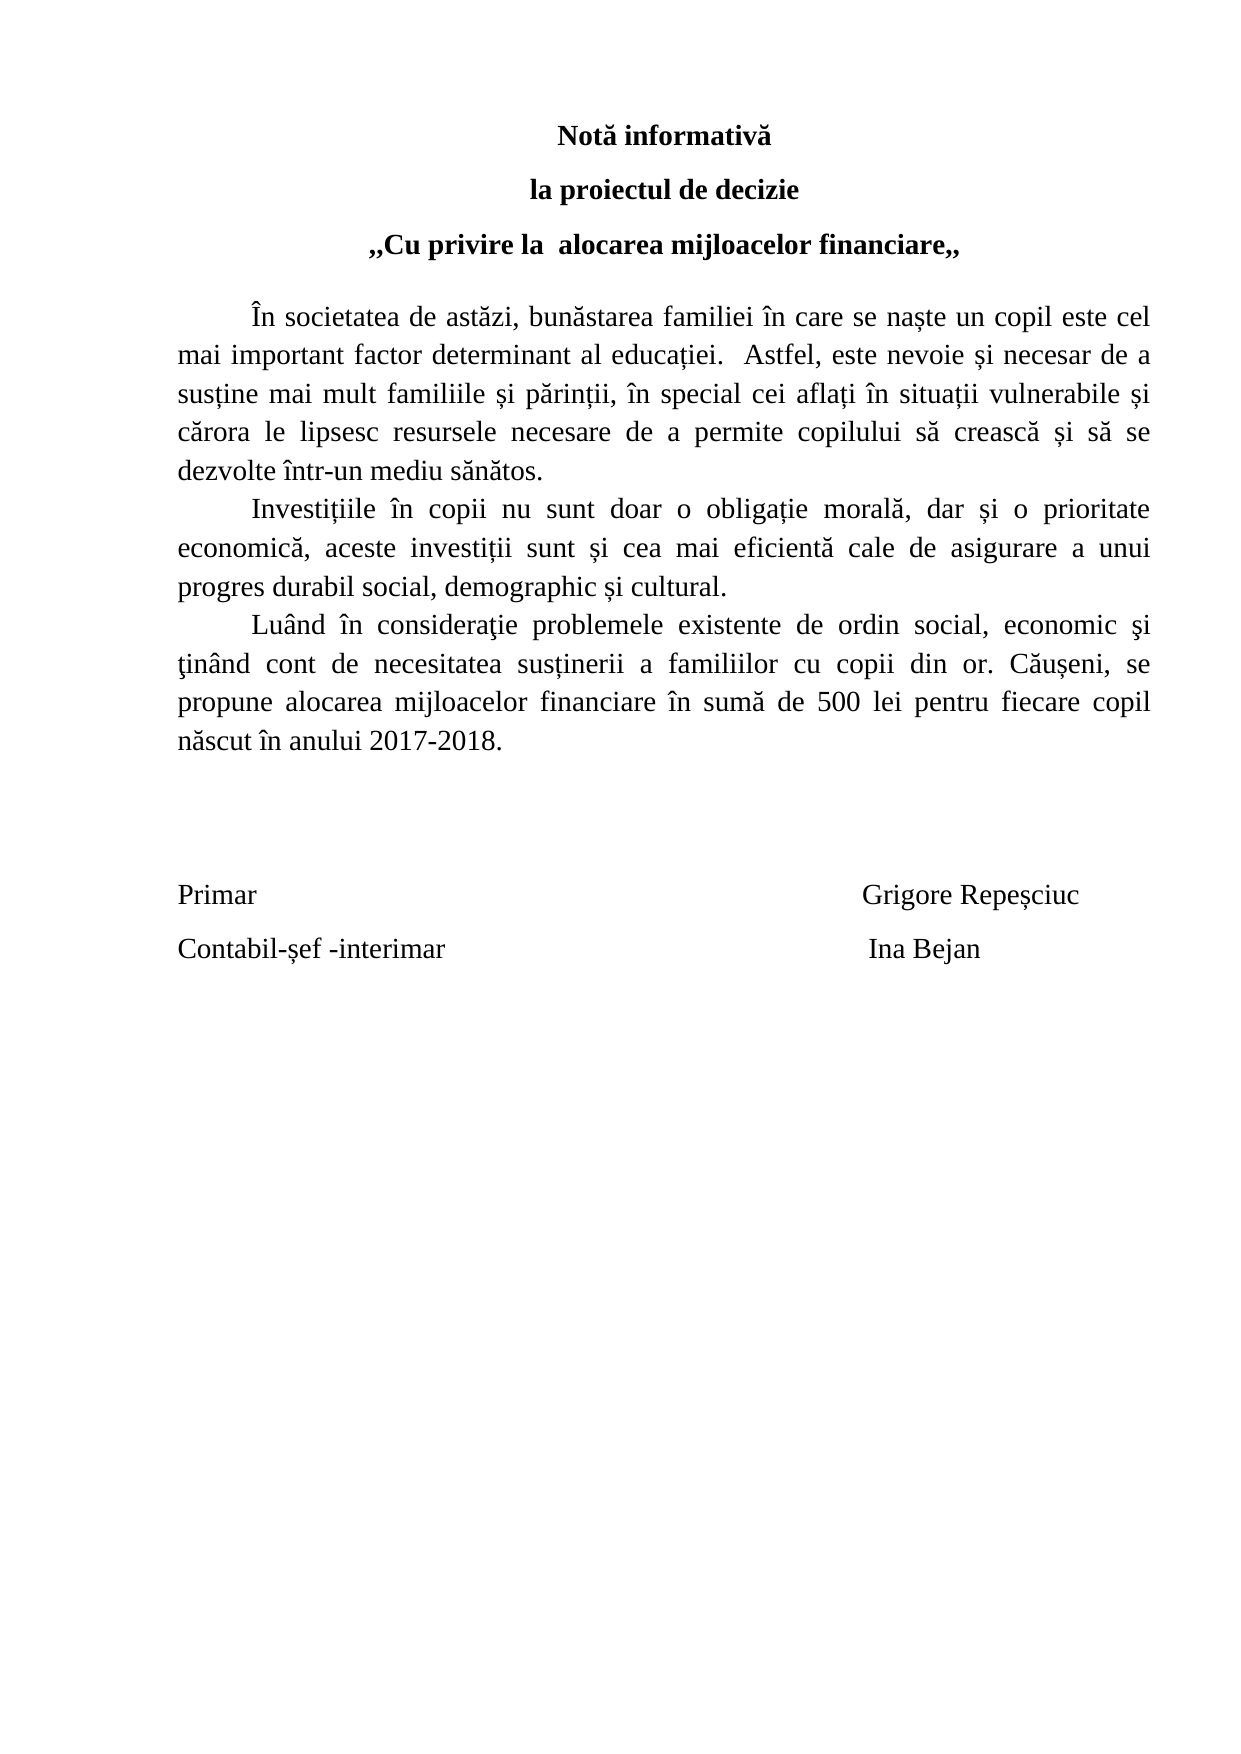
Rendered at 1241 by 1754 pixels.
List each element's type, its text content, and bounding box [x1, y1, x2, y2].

text În societatea de astăzi, bunăstarea familiei în care se naște un copil este cel mai important factor determinant al educației. Astfel, este nevoie și necesar de a susține mai mult familiile și părinții, în special cei aflați în situații vulnerabile și cărora le lipsesc resursele necesare de a permite copilului să crească și să se dezvolte într-un mediu sănătos. [177, 299, 1152, 487]
text Contabil-șef -interimar Ina Bejan [177, 931, 1152, 965]
text Investițiile în copii nu sunt doar o obligație morală, dar și o prioritate economică, aceste investiții sunt și cea mai eficientă cale de asigurare a unui progres durabil social, demographic și cultural. [177, 492, 1152, 602]
text Notă informativă [177, 118, 1152, 152]
text Luând în consideraţie problemele existente de ordin social, economic şi ţinând cont de necesitatea susținerii a familiilor cu copii din or. Căușeni, se propune alocarea mijloacelor financiare în sumă de 500 lei pentru fiecare copil născut în anului 2017-2018. [177, 607, 1152, 756]
text Primar Grigore Repeșciuc [177, 877, 1152, 911]
text la proiectul de decizie [177, 172, 1152, 206]
text ,,Cu privire la alocarea mijloacelor financiare,, [177, 227, 1152, 260]
